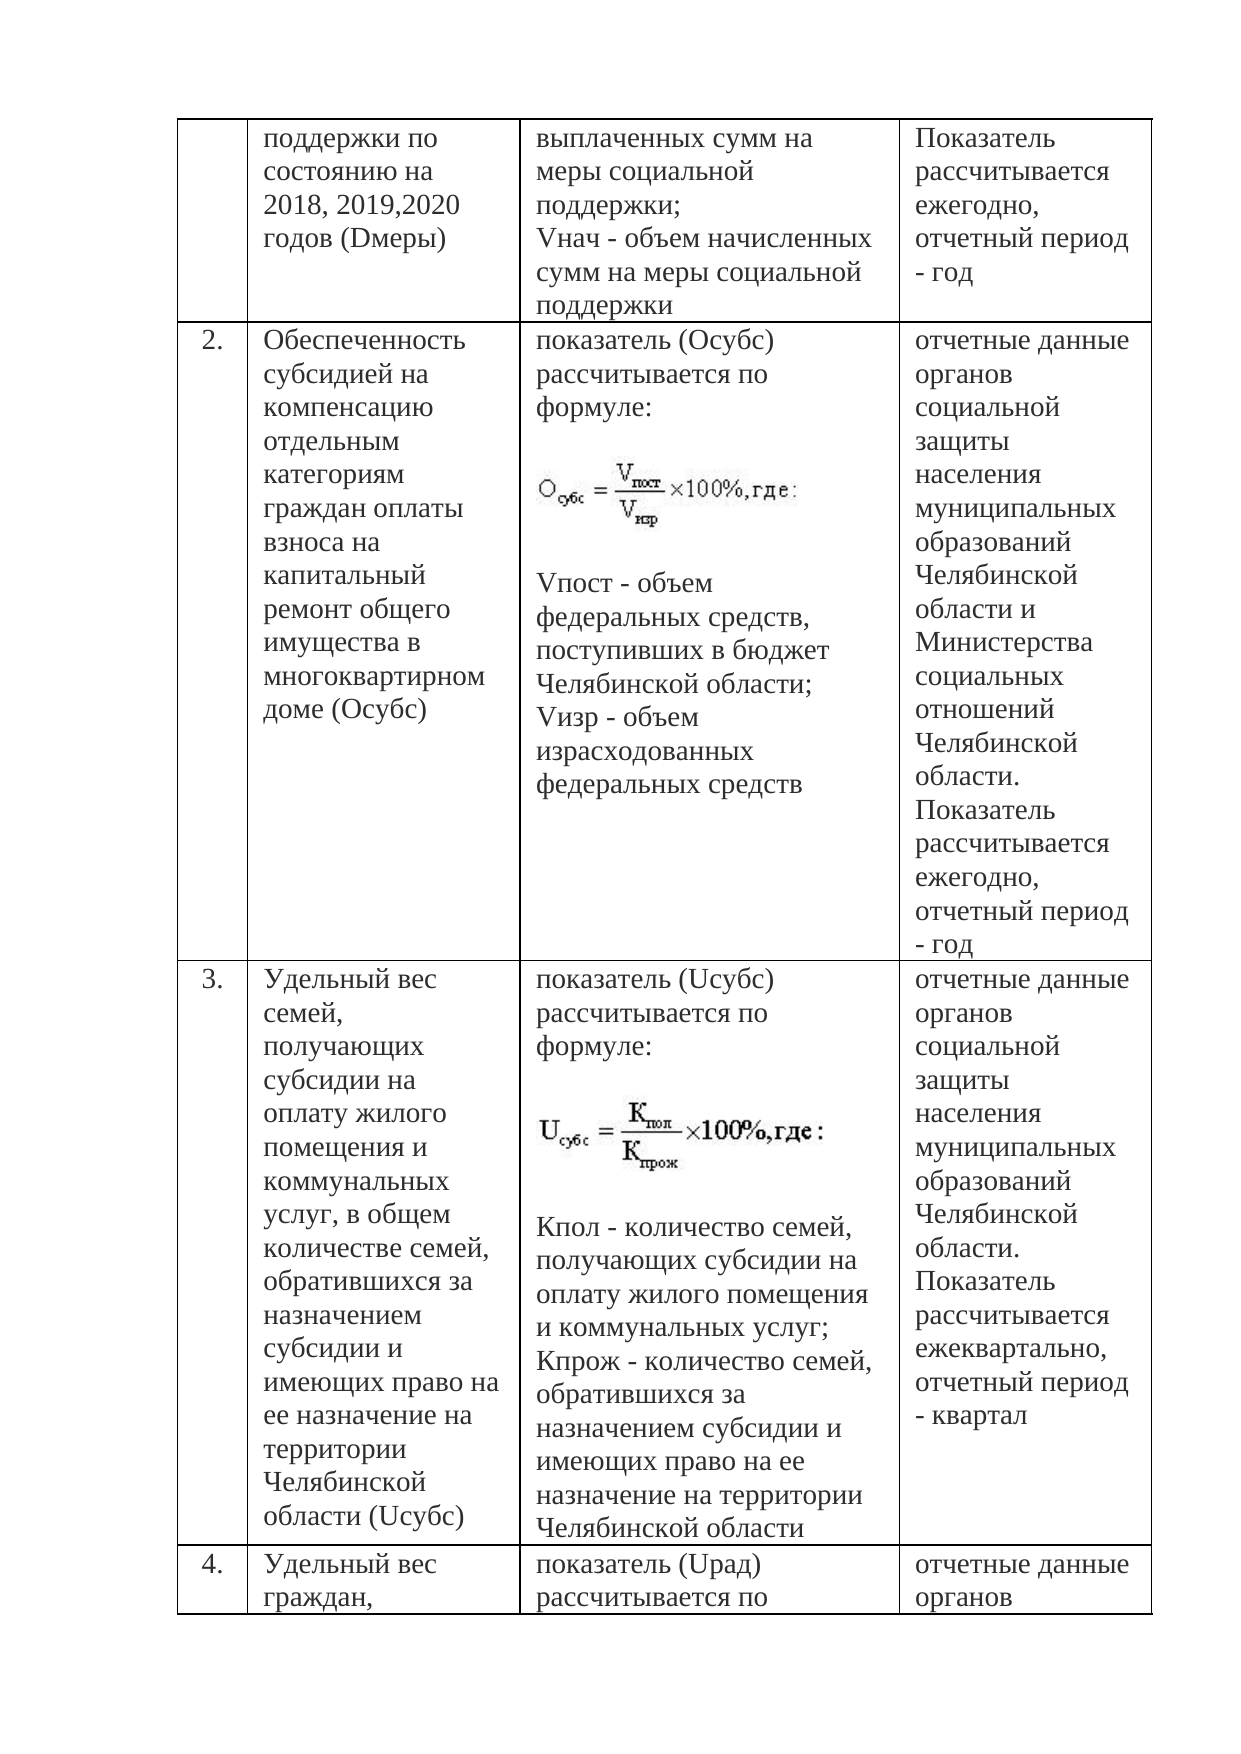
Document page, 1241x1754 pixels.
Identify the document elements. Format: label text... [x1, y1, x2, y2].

table_cell Удельный вес семей, получающих субсидии на оплату жилого помещения и коммунальных услуг, в общем количестве семей, обратившихся за назначением субсидии и имеющих право на ее назначение на территории Челябинской области (Uсубс) [248, 961, 519, 1544]
table_cell показатель (Uсубс) рассчитывается по формуле: Кпол - количество семей, получающих субсидии на оплату жилого помещения и коммунальных услуг; Кпрож - количество семей, обратившихся за назначением субсидии и имеющих право на ее назначение на территории Челябинской области [521, 961, 899, 1544]
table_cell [900, 120, 1151, 321]
picture [535, 1095, 827, 1176]
table_cell 3. [178, 961, 247, 1544]
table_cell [900, 1546, 1151, 1613]
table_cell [248, 1546, 519, 1613]
table_cell Обеспеченность субсидией на компенсацию отдельным категориям граждан оплаты взноса на капитальный ремонт общего имущества в многоквартирном доме (Осубс) [248, 323, 519, 960]
table_cell 4. [178, 1546, 247, 1613]
table_cell 2. [178, 323, 247, 960]
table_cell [521, 1546, 899, 1613]
table_cell 1. [178, 120, 247, 321]
picture [535, 456, 802, 532]
table_cell отчетные данные органов социальной защиты населения муниципальных образований Челябинской области и Министерства социальных отношений Челябинской области. Показатель рассчитывается ежегодно, отчетный период - год [900, 323, 1151, 960]
table_cell показатель (Осубс) рассчитывается по формуле: Vпост - объем федеральных средств, поступивших в бюджет Челябинской области; Vизр - объем израсходованных федеральных средств [521, 323, 899, 960]
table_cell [248, 120, 519, 321]
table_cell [521, 120, 899, 321]
